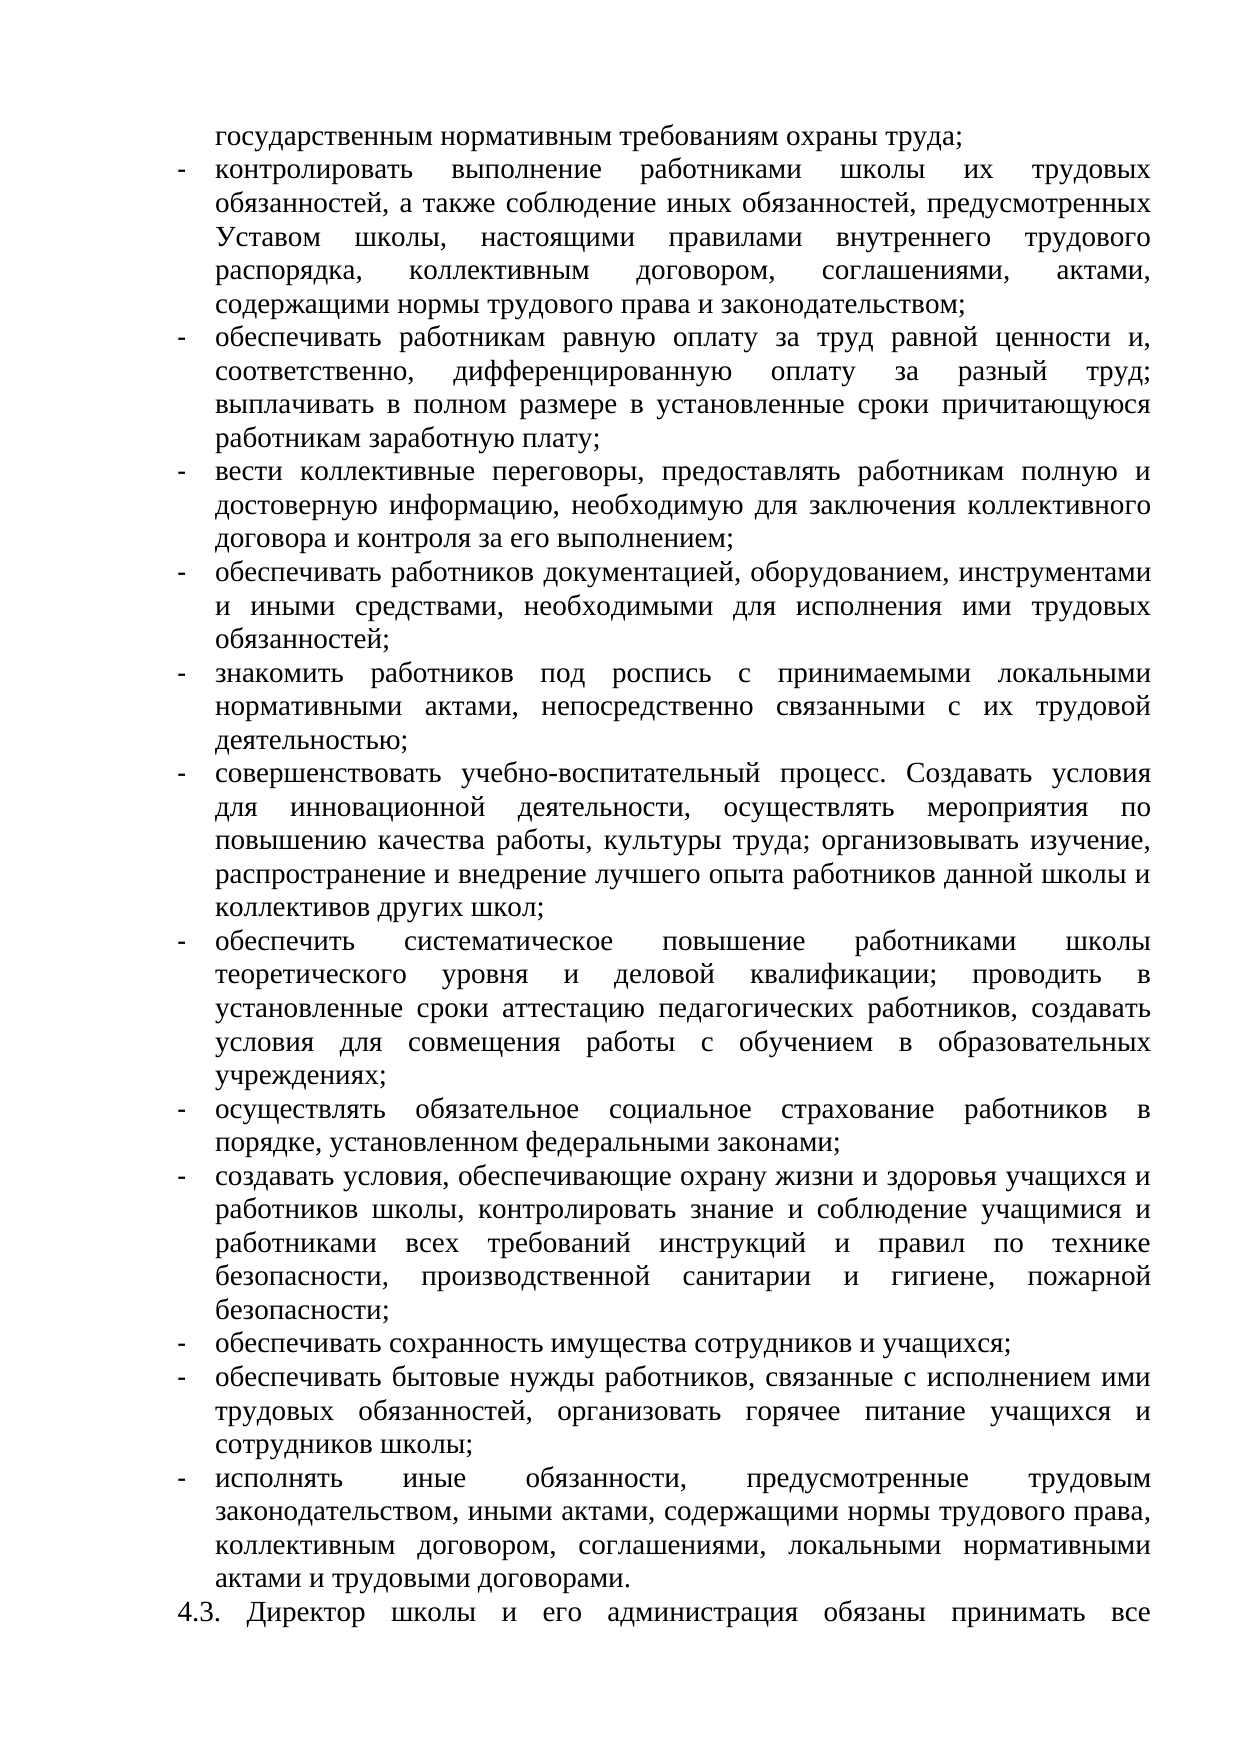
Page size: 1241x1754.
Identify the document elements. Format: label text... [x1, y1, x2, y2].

list совершенствовать учебно-воспитательный процесс. Создавать условия для инновационной деятельности, осуществлять мероприятия по повышению качества работы, культуры труда; организовывать изучение, распространение и внедрение лучшего опыта работников данной школы и коллективов других школ; [177, 755, 1152, 923]
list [177, 118, 1152, 152]
list обеспечивать работников документацией, оборудованием, инструментами и иными средствами, необходимыми для исполнения ими трудовых обязанностей; [177, 554, 1152, 655]
list исполнять иные обязанности, предусмотренные трудовым законодательством, иными актами, содержащими нормы трудового права, коллективным договором, соглашениями, локальными нормативными актами и трудовыми договорами. [177, 1460, 1152, 1594]
list обеспечивать сохранность имущества сотрудников и учащихся; [177, 1326, 1152, 1359]
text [177, 1594, 1152, 1627]
list знакомить работников под роспись с принимаемыми локальными нормативными актами, непосредственно связанными с их трудовой деятельностью; [177, 655, 1152, 755]
list обеспечивать работникам равную оплату за труд равной ценности и, соответственно, дифференцированную оплату за разный труд; выплачивать в полном размере в установленные сроки причитающуюся работникам заработную плату; [177, 319, 1152, 453]
list обеспечить систематическое повышение работниками школы теоретического уровня и деловой квалификации; проводить в установленные сроки аттестацию педагогических работников, создавать условия для совмещения работы с обучением в образовательных учреждениях; [177, 923, 1152, 1091]
list обеспечивать бытовые нужды работников, связанные с исполнением ими трудовых обязанностей, организовать горячее питание учащихся и сотрудников школы; [177, 1359, 1152, 1460]
list осуществлять обязательное социальное страхование работников в порядке, установленном федеральными законами; [177, 1091, 1152, 1158]
list контролировать выполнение работниками школы их трудовых обязанностей, а также соблюдение иных обязанностей, предусмотренных Уставом школы, настоящими правилами внутреннего трудового распорядка, коллективным договором, соглашениями, актами, содержащими нормы трудового права и законодательством; [177, 152, 1152, 319]
list вести коллективные переговоры, предоставлять работникам полную и достоверную информацию, необходимую для заключения коллективного договора и контроля за его выполнением; [177, 453, 1152, 554]
list создавать условия, обеспечивающие охрану жизни и здоровья учащихся и работников школы, контролировать знание и соблюдение учащимися и работниками всех требований инструкций и правил по технике безопасности, производственной санитарии и гигиене, пожарной безопасности; [177, 1158, 1152, 1326]
